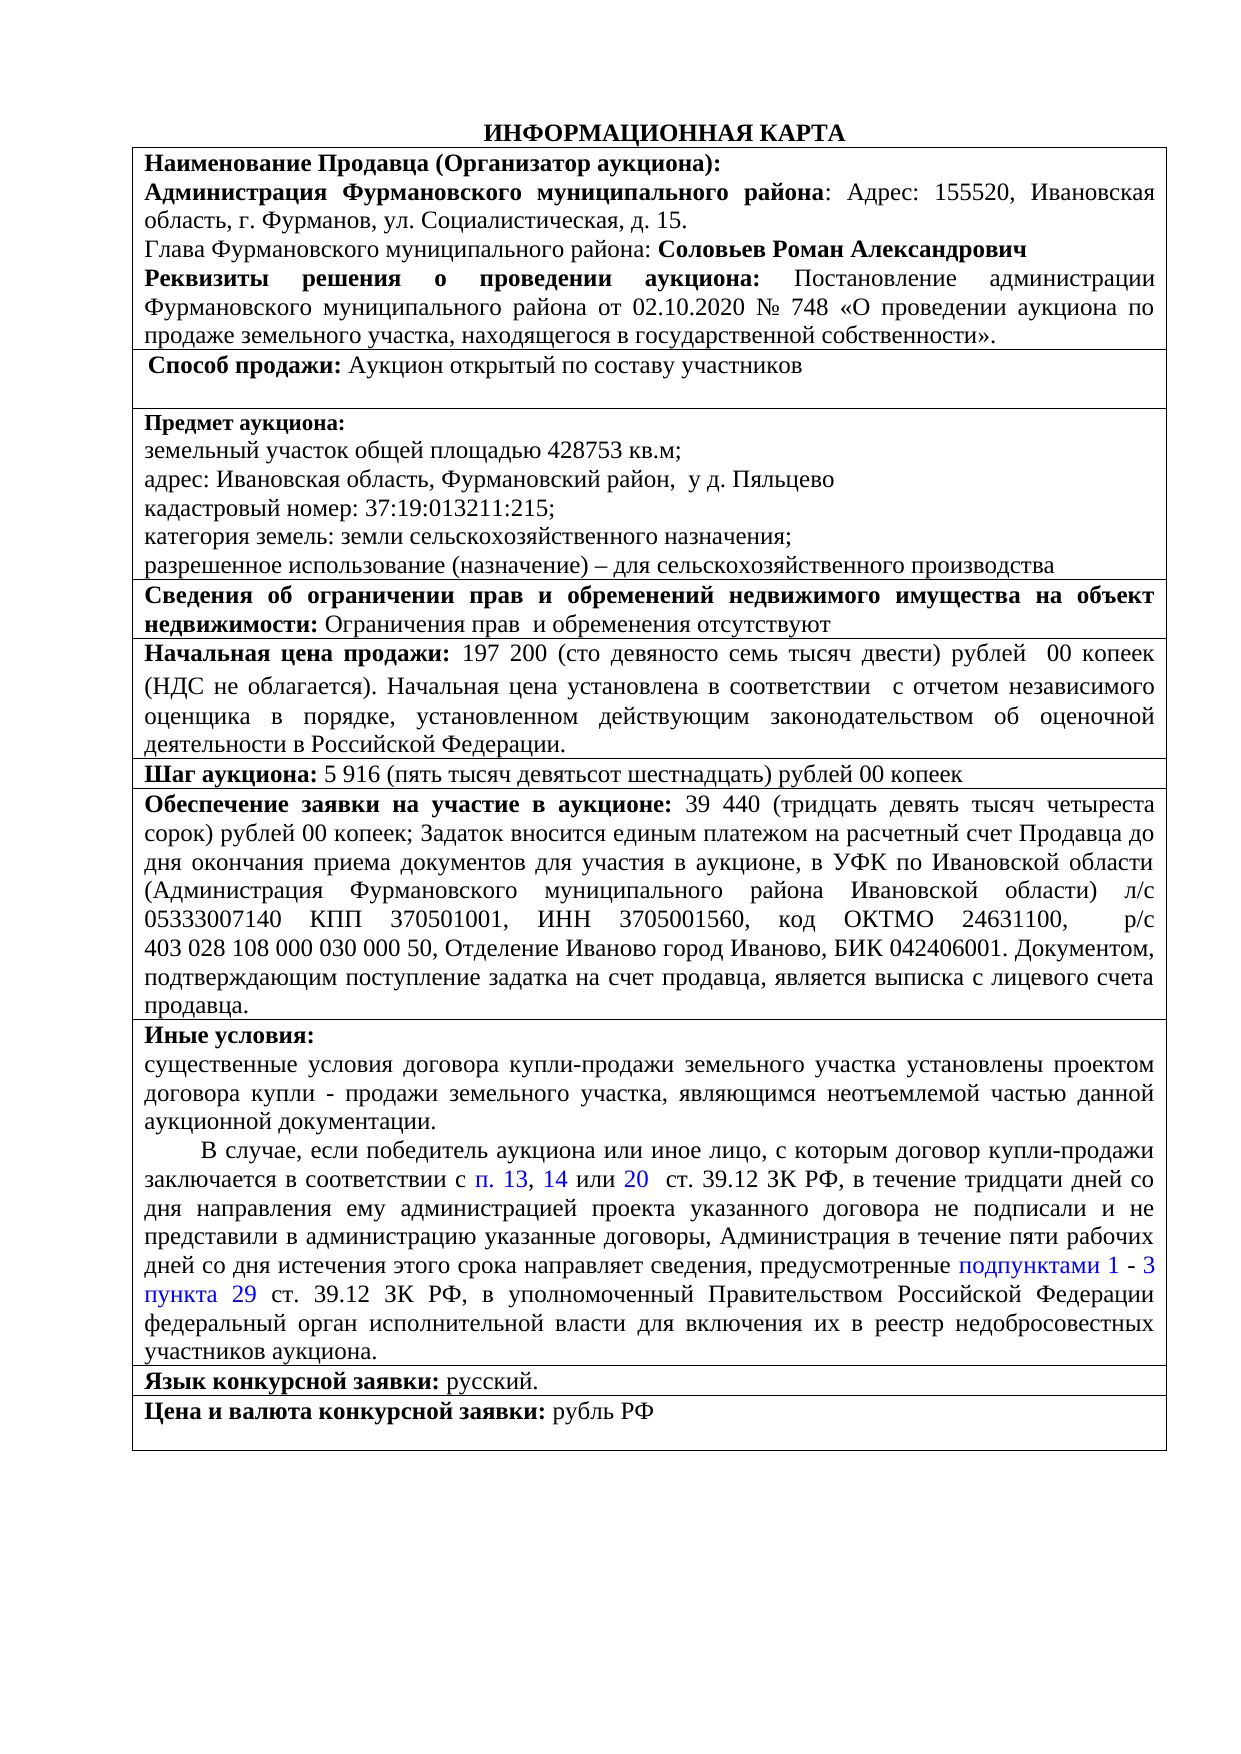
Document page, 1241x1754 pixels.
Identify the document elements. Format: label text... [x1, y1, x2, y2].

table_cell Язык конкурсной заявки: русский. [133, 1366, 1166, 1395]
table_cell Сведения об ограничении прав и обременений недвижимого имущества на объект недвижимости: Ограничения прав и обременения отсутствуют [133, 580, 1166, 637]
table_cell Иные условия: существенные условия договора купли-продажи земельного участка установлены проектом договора купли - продажи земельного участка, являющимся неотъемлемой частью данной аукционной документации. В случае, если победитель аукциона или иное лицо, с которым договор купли-продажи заключается в соответствии с п. 13, 14 или 20 ст. 39.12 ЗК РФ, в течение тридцати дней со дня направления ему администрацией проекта указанного договора не подписали и не представили в администрацию указанные договоры, Администрация в течение пяти рабочих дней со дня истечения этого срока направляет сведения, предусмотренные подпунктами 1 - 3 пункта 29 ст. 39.12 ЗК РФ, в уполномоченный Правительством Российской Федерации федеральный орган исполнительной власти для включения их в реестр недобросовестных участников аукциона. [133, 1020, 1166, 1365]
text ИНФОРМАЦИОННАЯ КАРТА [177, 118, 1152, 147]
table_cell Шаг аукциона: 5 916 (пять тысяч девятьсот шестнадцать) рублей 00 копеек [133, 759, 1166, 788]
table_cell Способ продажи: Аукцион открытый по составу участников [133, 350, 1166, 408]
table_cell Обеспечение заявки на участие в аукционе: 39 440 (тридцать девять тысяч четыреста сорок) рублей 00 копеек; Задаток вносится единым платежом на расчетный счет Продавца до дня окончания приема документов для участия в аукционе, в УФК по Ивановской области (Администрация Фурмановского муниципального района Ивановской области) л/с 05333007140 КПП 370501001, ИНН 3705001560, код ОКТМО 24631100, р/с 403 028 108 000 030 000 50, Отделение Иваново город Иваново, БИК 042406001. Документом, подтверждающим поступление задатка на счет продавца, является выписка с лицевого счета продавца. [133, 789, 1166, 1019]
table_header Наименование Продавца (Организатор аукциона): Администрация Фурмановского муниципального района: Адрес: 155520, Ивановская область, г. Фурманов, ул. Социалистическая, д. 15. Глава Фурмановского муниципального района: Соловьев Роман Александрович Реквизиты решения о проведении аукциона: Постановление администрации Фурмановского муниципального района от 02.10.2020 № 748 «О проведении аукциона по продаже земельного участка, находящегося в государственной собственности». [133, 148, 1166, 349]
table_cell Предмет аукциона: земельный участок общей площадью 428753 кв.м; адрес: Ивановская область, Фурмановский район, у д. Пяльцево кадастровый номер: 37:19:013211:215; категория земель: земли сельскохозяйственного назначения; разрешенное использование (назначение) – для сельскохозяйственного производства [133, 409, 1166, 579]
table_cell Цена и валюта конкурсной заявки: рубль РФ [133, 1396, 1166, 1449]
table_cell Начальная цена продажи: 197 200 (сто девяносто семь тысяч двести) рублей 00 копеек (НДС не облагается). Начальная цена установлена в соответствии с отчетом независимого оценщика в порядке, установленном действующим законодательством об оценочной деятельности в Российской Федерации. [133, 639, 1166, 758]
